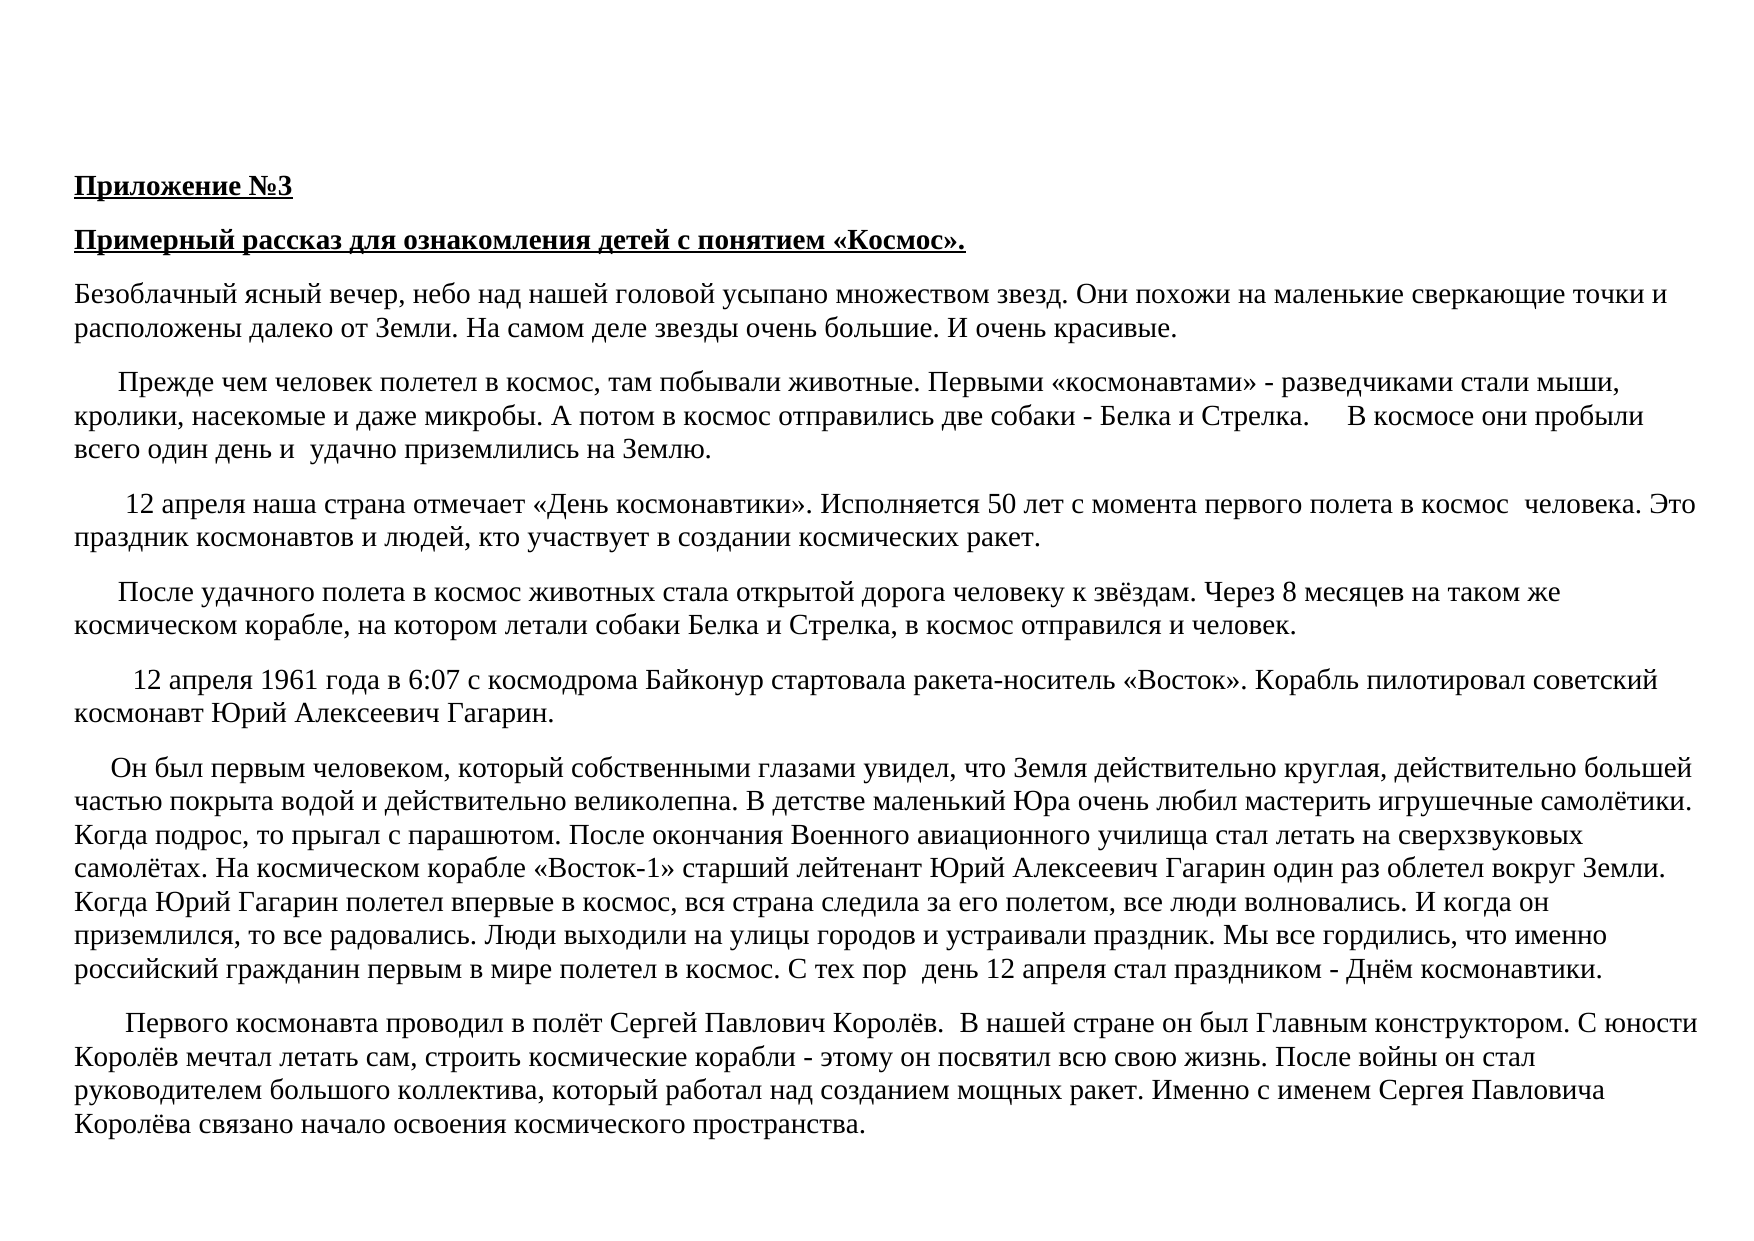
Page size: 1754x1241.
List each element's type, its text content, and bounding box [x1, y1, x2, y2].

text После удачного полета в космос животных стала открытой дорога человеку к звёздам. Через 8 месяцев на таком же космическом корабле, на котором летали собаки Белка и Стрелка, в космос отправился и человек. [74, 574, 1698, 641]
text Примерный рассказ для ознакомления детей с понятием «Космос». [74, 222, 1698, 256]
text Безоблачный ясный вечер, небо над нашей головой усыпано множеством звезд. Они похожи на маленькие сверкающие точки и расположены далеко от Земли. На самом деле звезды очень большие. И очень красивые. [74, 277, 1698, 344]
text 12 апреля 1961 года в 6:07 с космодрома Байконур стартовала ракета-носитель «Восток». Корабль пилотировал советский космонавт Юрий Алексеевич Гагарин. [74, 662, 1698, 729]
text Приложение №3 [74, 168, 1698, 201]
text 12 апреля наша страна отмечает «День космонавтики». Исполняется 50 лет с момента первого полета в космос человека. Это праздник космонавтов и людей, кто участвует в создании космических ракет. [74, 486, 1698, 553]
text Прежде чем человек полетел в космос, там побывали животные. Первыми «космонавтами» - разведчиками стали мыши, кролики, насекомые и даже микробы. А потом в космос отправились две собаки - Белка и Стрелка. В космосе они пробыли всего один день и удачно приземлились на Землю. [74, 364, 1698, 465]
text Он был первым человеком, который собственными глазами увидел, что Земля действительно круглая, действительно большей частью покрыта водой и действительно великолепна. В детстве маленький Юра очень любил мастерить игрушечные самолётики. Когда подрос, то прыгал с парашютом. После окончания Военного авиационного училища стал летать на сверхзвуковых самолётах. На космическом корабле «Восток-1» старший лейтенант Юрий Алексеевич Гагарин один раз облетел вокруг Земли. Когда Юрий Гагарин полетел впервые в космос, вся страна следила за его полетом, все люди волновались. И когда он приземлился, то все радовались. Люди выходили на улицы городов и устраивали праздник. Мы все гордились, что именно российский гражданин первым в мире полетел в космос. С тех пор день 12 апреля стал праздником - Днём космонавтики. [74, 750, 1698, 984]
text Первого космонавта проводил в полёт Сергей Павлович Королёв. В нашей стране он был Главным конструктором. С юности Королёв мечтал летать сам, строить космические корабли - этому он посвятил всю свою жизнь. После войны он стал руководителем большого коллектива, который работал над созданием мощных ракет. Именно с именем Сергея Павловича Королёва связано начало освоения космического пространства. [74, 1005, 1698, 1139]
